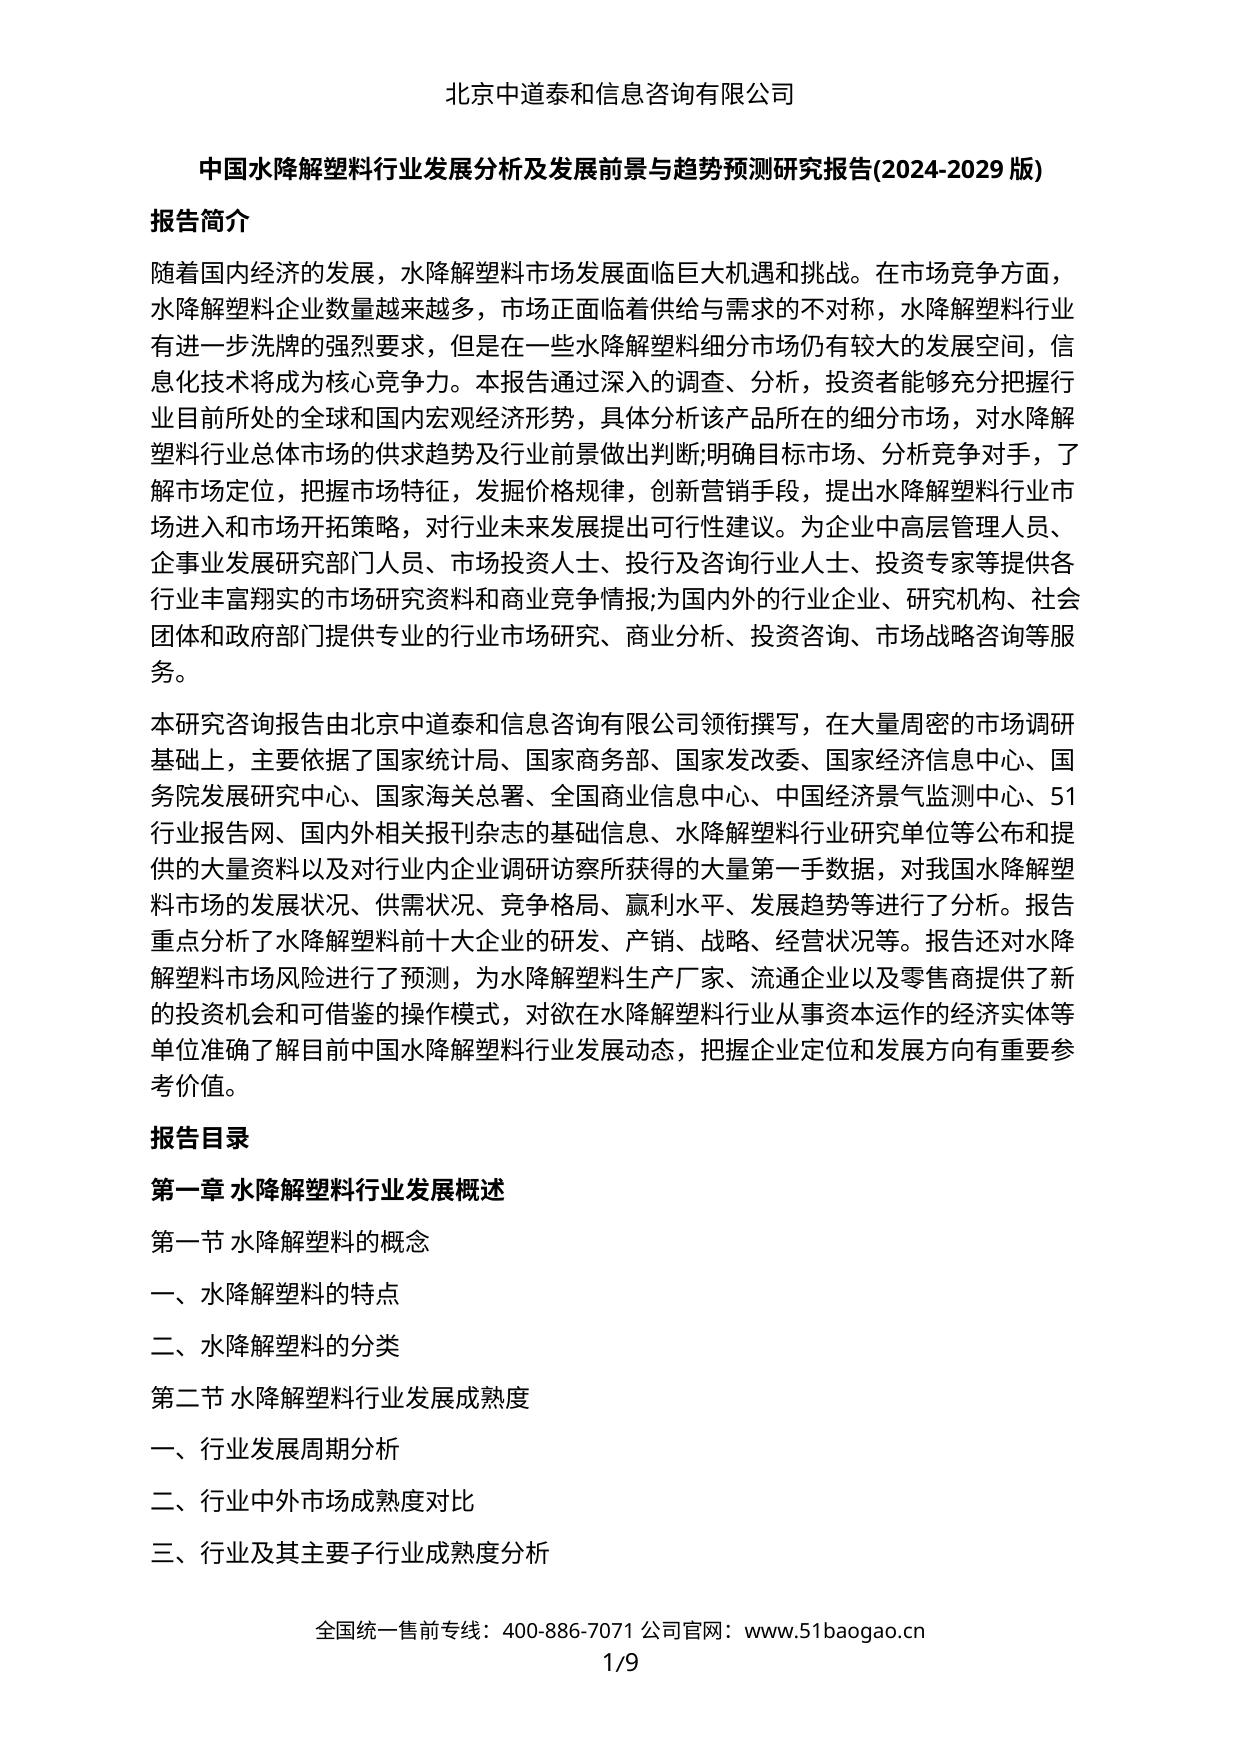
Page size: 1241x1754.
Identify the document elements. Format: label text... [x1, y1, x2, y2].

text 三、行业及其主要子行业成熟度分析 [150, 1534, 1090, 1570]
text 第一章 水降解塑料行业发展概述 [150, 1171, 1090, 1207]
text 报告简介 [150, 202, 1090, 238]
text 二、水降解塑料的分类 [150, 1326, 1090, 1362]
text 中国水降解塑料行业发展分析及发展前景与趋势预测研究报告(2024-2029版) [150, 150, 1090, 186]
text 报告目录 [150, 1119, 1090, 1155]
text 一、水降解塑料的特点 [150, 1274, 1090, 1311]
text 本研究咨询报告由北京中道泰和信息咨询有限公司领衔撰写，在大量周密的市场调研基础上，主要依据了国家统计局、国家商务部、国家发改委、国家经济信息中心、国务院发展研究中心、国家海关总署、全国商业信息中心、中国经济景气监测中心、51行业报告网、国内外相关报刊杂志的基础信息、水降解塑料行业研究单位等公布和提供的大量资料以及对行业内企业调研访察所获得的大量第一手数据，对我国水降解塑料市场的发展状况、供需状况、竞争格局、赢利水平、发展趋势等进行了分析。报告重点分析了水降解塑料前十大企业的研发、产销、战略、经营状况等。报告还对水降解塑料市场风险进行了预测，为水降解塑料生产厂家、流通企业以及零售商提供了新的投资机会和可借鉴的操作模式，对欲在水降解塑料行业从事资本运作的经济实体等单位准确了解目前中国水降解塑料行业发展动态，把握企业定位和发展方向有重要参考价值。 [150, 704, 1090, 1103]
text 一、行业发展周期分析 [150, 1430, 1090, 1466]
text 第二节 水降解塑料行业发展成熟度 [150, 1378, 1090, 1414]
text 二、行业中外市场成熟度对比 [150, 1482, 1090, 1518]
text 第一节 水降解塑料的概念 [150, 1222, 1090, 1259]
text 随着国内经济的发展，水降解塑料市场发展面临巨大机遇和挑战。在市场竞争方面，水降解塑料企业数量越来越多，市场正面临着供给与需求的不对称，水降解塑料行业有进一步洗牌的强烈要求，但是在一些水降解塑料细分市场仍有较大的发展空间，信息化技术将成为核心竞争力。本报告通过深入的调查、分析，投资者能够充分把握行业目前所处的全球和国内宏观经济形势，具体分析该产品所在的细分市场，对水降解塑料行业总体市场的供求趋势及行业前景做出判断;明确目标市场、分析竞争对手，了解市场定位，把握市场特征，发掘价格规律，创新营销手段，提出水降解塑料行业市场进入和市场开拓策略，对行业未来发展提出可行性建议。为企业中高层管理人员、企事业发展研究部门人员、市场投资人士、投行及咨询行业人士、投资专家等提供各行业丰富翔实的市场研究资料和商业竞争情报;为国内外的行业企业、研究机构、社会团体和政府部门提供专业的行业市场研究、商业分析、投资咨询、市场战略咨询等服务。 [150, 254, 1090, 689]
